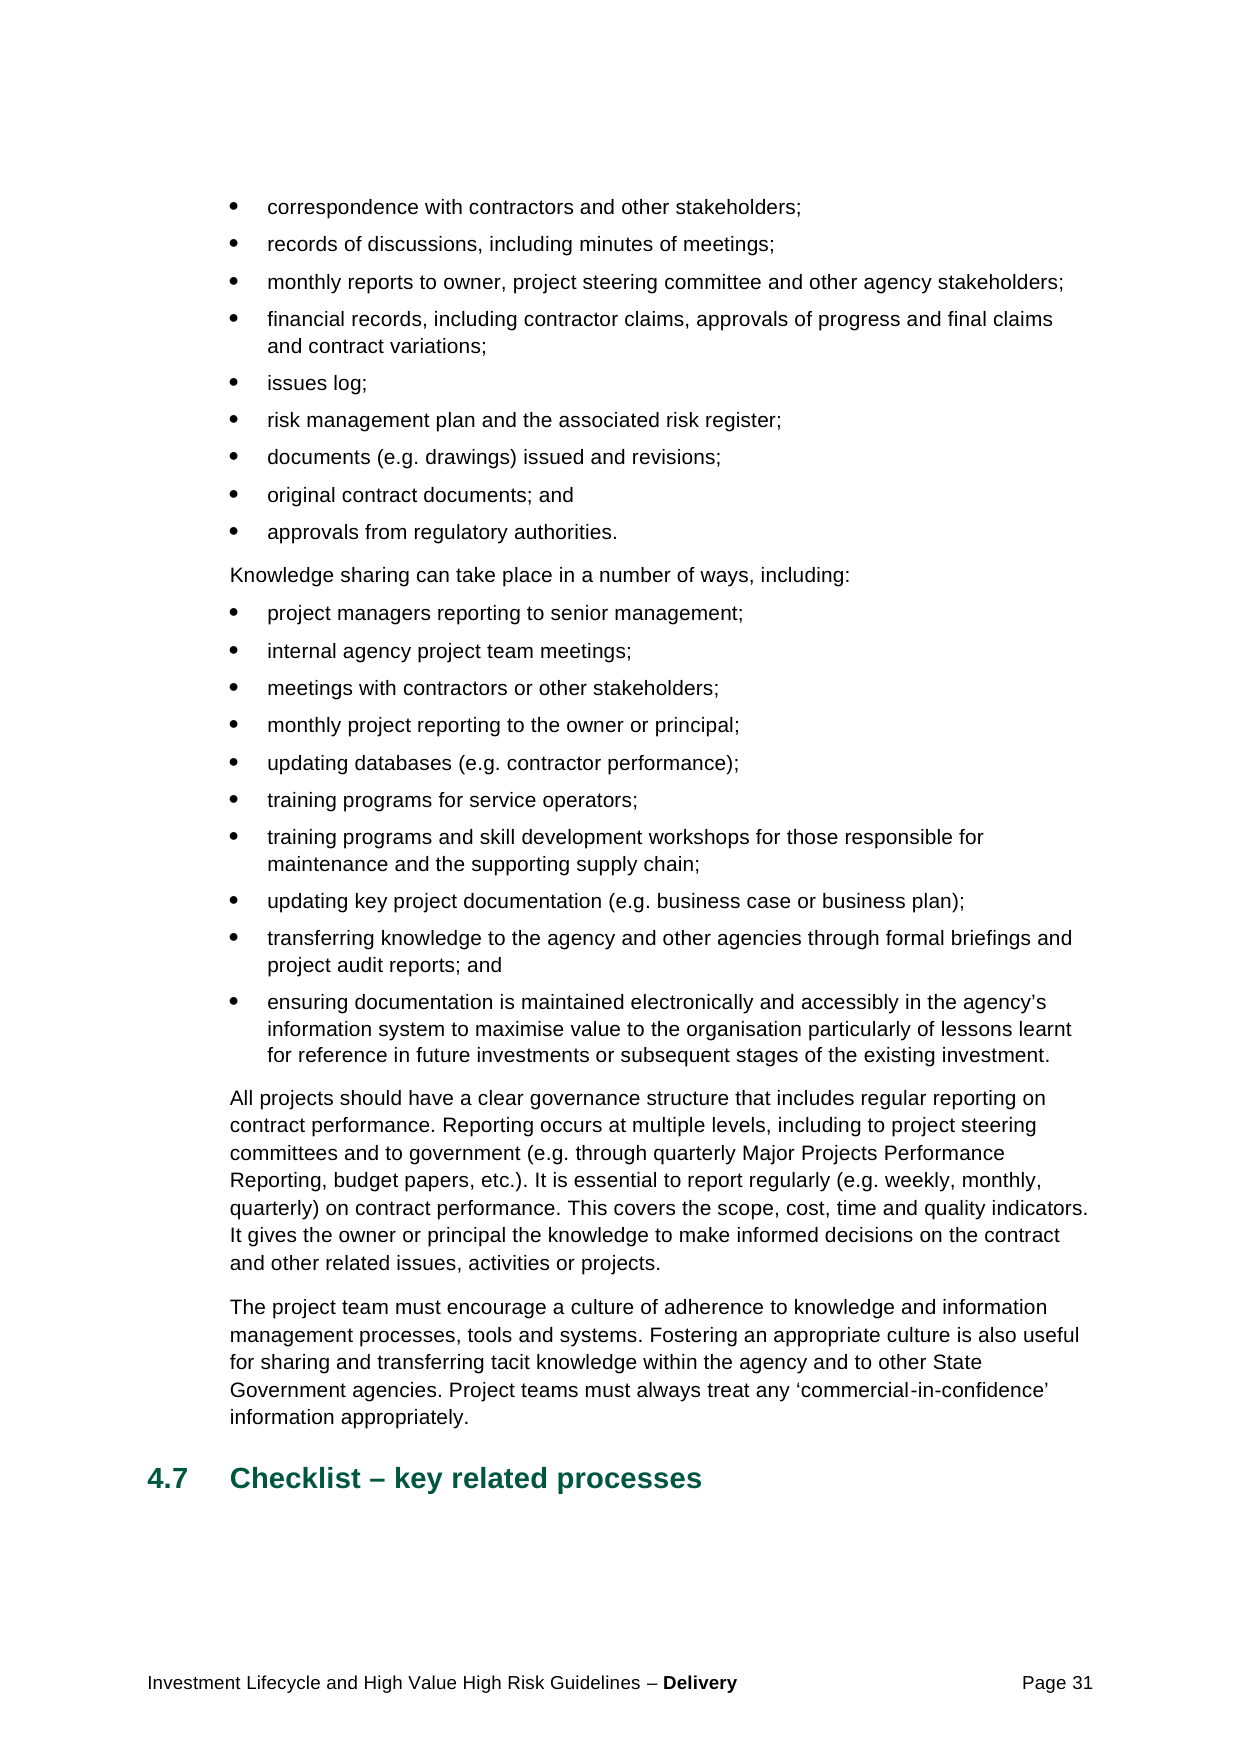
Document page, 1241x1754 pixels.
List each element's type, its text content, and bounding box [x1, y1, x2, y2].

text monthly project reporting to the owner or principal; [229, 713, 1093, 737]
text ensuring documentation is maintained electronically and accessibly in the agency’s information system to maximise value to the organisation particularly of lessons learnt for reference in future investments or subsequent stages of the existing investment. [229, 989, 1093, 1067]
text issues log; [229, 371, 1093, 395]
text monthly reports to owner, project steering committee and other agency stakeholders; [229, 269, 1093, 294]
text financial records, including contractor claims, approvals of progress and final claims and contract variations; [229, 307, 1093, 358]
text approvals from regulatory authorities. [229, 520, 1093, 544]
text transferring knowledge to the agency and other agencies through formal briefings and project audit reports; and [229, 926, 1093, 977]
subtitle Checklist – key related processes [147, 1462, 1093, 1495]
text training programs and skill development workshops for those responsible for maintenance and the supporting supply chain; [229, 825, 1093, 876]
text updating databases (e.g. contractor performance); [229, 750, 1093, 775]
text risk management plan and the associated risk register; [229, 408, 1093, 432]
text The project team must encourage a culture of adherence to knowledge and information management processes, tools and systems. Fostering an appropriate culture is also useful for sharing and transferring tacit knowledge within the agency and to other State Government agencies. Project teams must always treat any ‘commercial-in-confidence’ information appropriately. [229, 1295, 1093, 1429]
text correspondence with contractors and other stakeholders; [229, 195, 1093, 219]
text Knowledge sharing can take place in a number of ways, including: [229, 563, 1093, 587]
text internal agency project team meetings; [229, 638, 1093, 663]
text updating key project documentation (e.g. business case or business plan); [229, 888, 1093, 913]
text meetings with contractors or other stakeholders; [229, 676, 1093, 700]
text All projects should have a clear governance structure that includes regular reporting on contract performance. Reporting occurs at multiple levels, including to project steering committees and to government (e.g. through quarterly Major Projects Performance Reporting, budget papers, etc.). It is essential to report regularly (e.g. weekly, monthly, quarterly) on contract performance. This covers the scope, cost, time and quality indicators. It gives the owner or principal the knowledge to make informed decisions on the contract and other related issues, activities or projects. [229, 1086, 1093, 1275]
text training programs for service operators; [229, 788, 1093, 812]
text records of discussions, including minutes of meetings; [229, 232, 1093, 257]
text original contract documents; and [229, 482, 1093, 507]
text project managers reporting to senior management; [229, 601, 1093, 626]
text documents (e.g. drawings) issued and revisions; [229, 445, 1093, 469]
